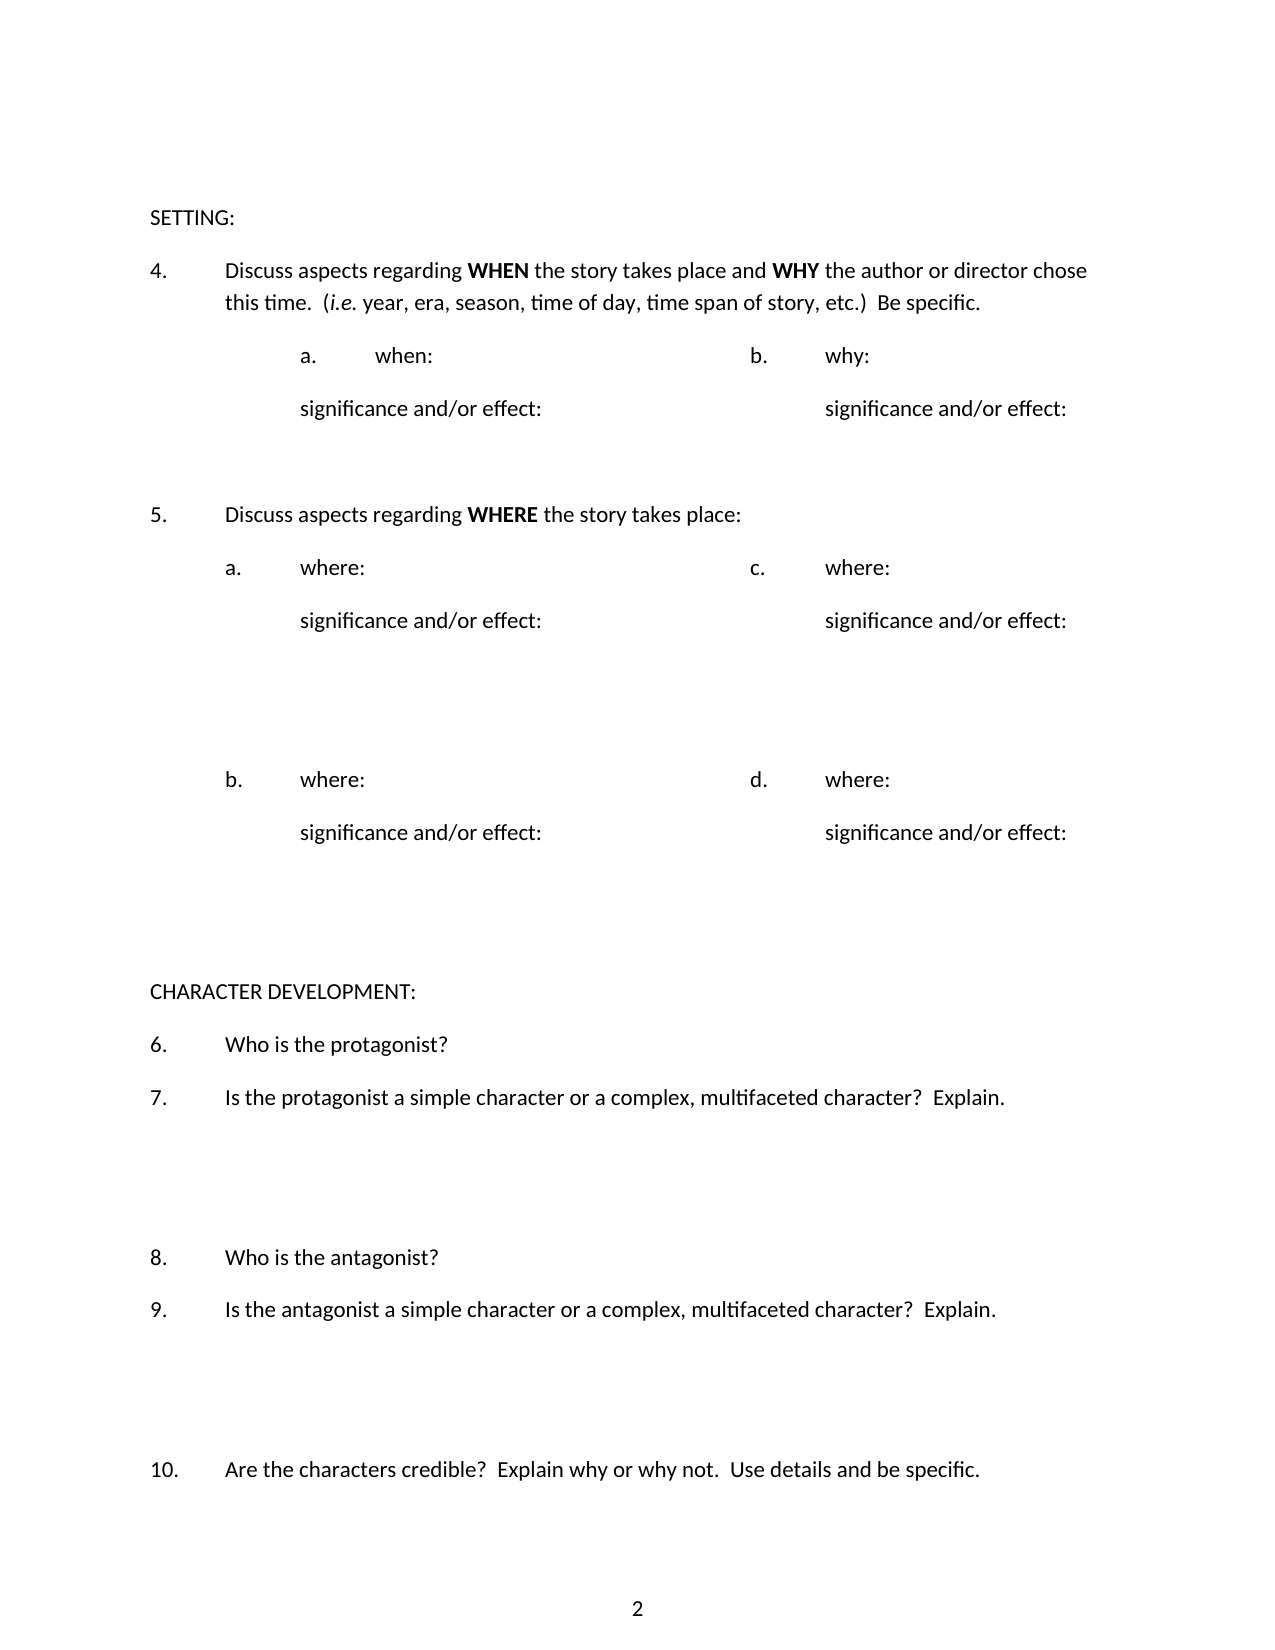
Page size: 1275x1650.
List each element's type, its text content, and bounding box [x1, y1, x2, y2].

text b. why: [675, 341, 1125, 369]
text significance and/or effect: [150, 606, 600, 634]
text 5. Discuss aspects regarding WHERE the story takes place: [150, 500, 1125, 528]
text CHARACTER DEVELOPMENT: [150, 977, 1125, 1006]
text a. when: [225, 341, 600, 369]
text c. where: [675, 553, 1125, 581]
text significance and/or effect: [150, 818, 600, 846]
text 7. Is the protagonist a simple character or a complex, multifaceted character? Explain. [150, 1083, 1125, 1112]
text 9. Is the antagonist a simple character or a complex, multifaceted character? Explain. [150, 1296, 1125, 1324]
text d. where: [750, 765, 1125, 793]
text a. where: [150, 553, 600, 581]
text 6. Who is the protagonist? [150, 1031, 1125, 1058]
text significance and/or effect: [675, 606, 1125, 634]
text 10. Are the characters credible? Explain why or why not. Use details and be specific. [150, 1455, 1125, 1483]
text 8. Who is the antagonist? [150, 1243, 1125, 1271]
text significance and/or effect: [150, 394, 600, 422]
text SETTING: [150, 203, 1125, 231]
text b. where: [225, 765, 600, 793]
text significance and/or effect: [675, 394, 1125, 422]
text significance and/or effect: [675, 818, 1125, 846]
text 4. Discuss aspects regarding WHEN the story takes place and WHY the author or director chose this time. (i.e. year, era, season, time of day, time span of story, etc.) Be specific. [150, 256, 1125, 316]
